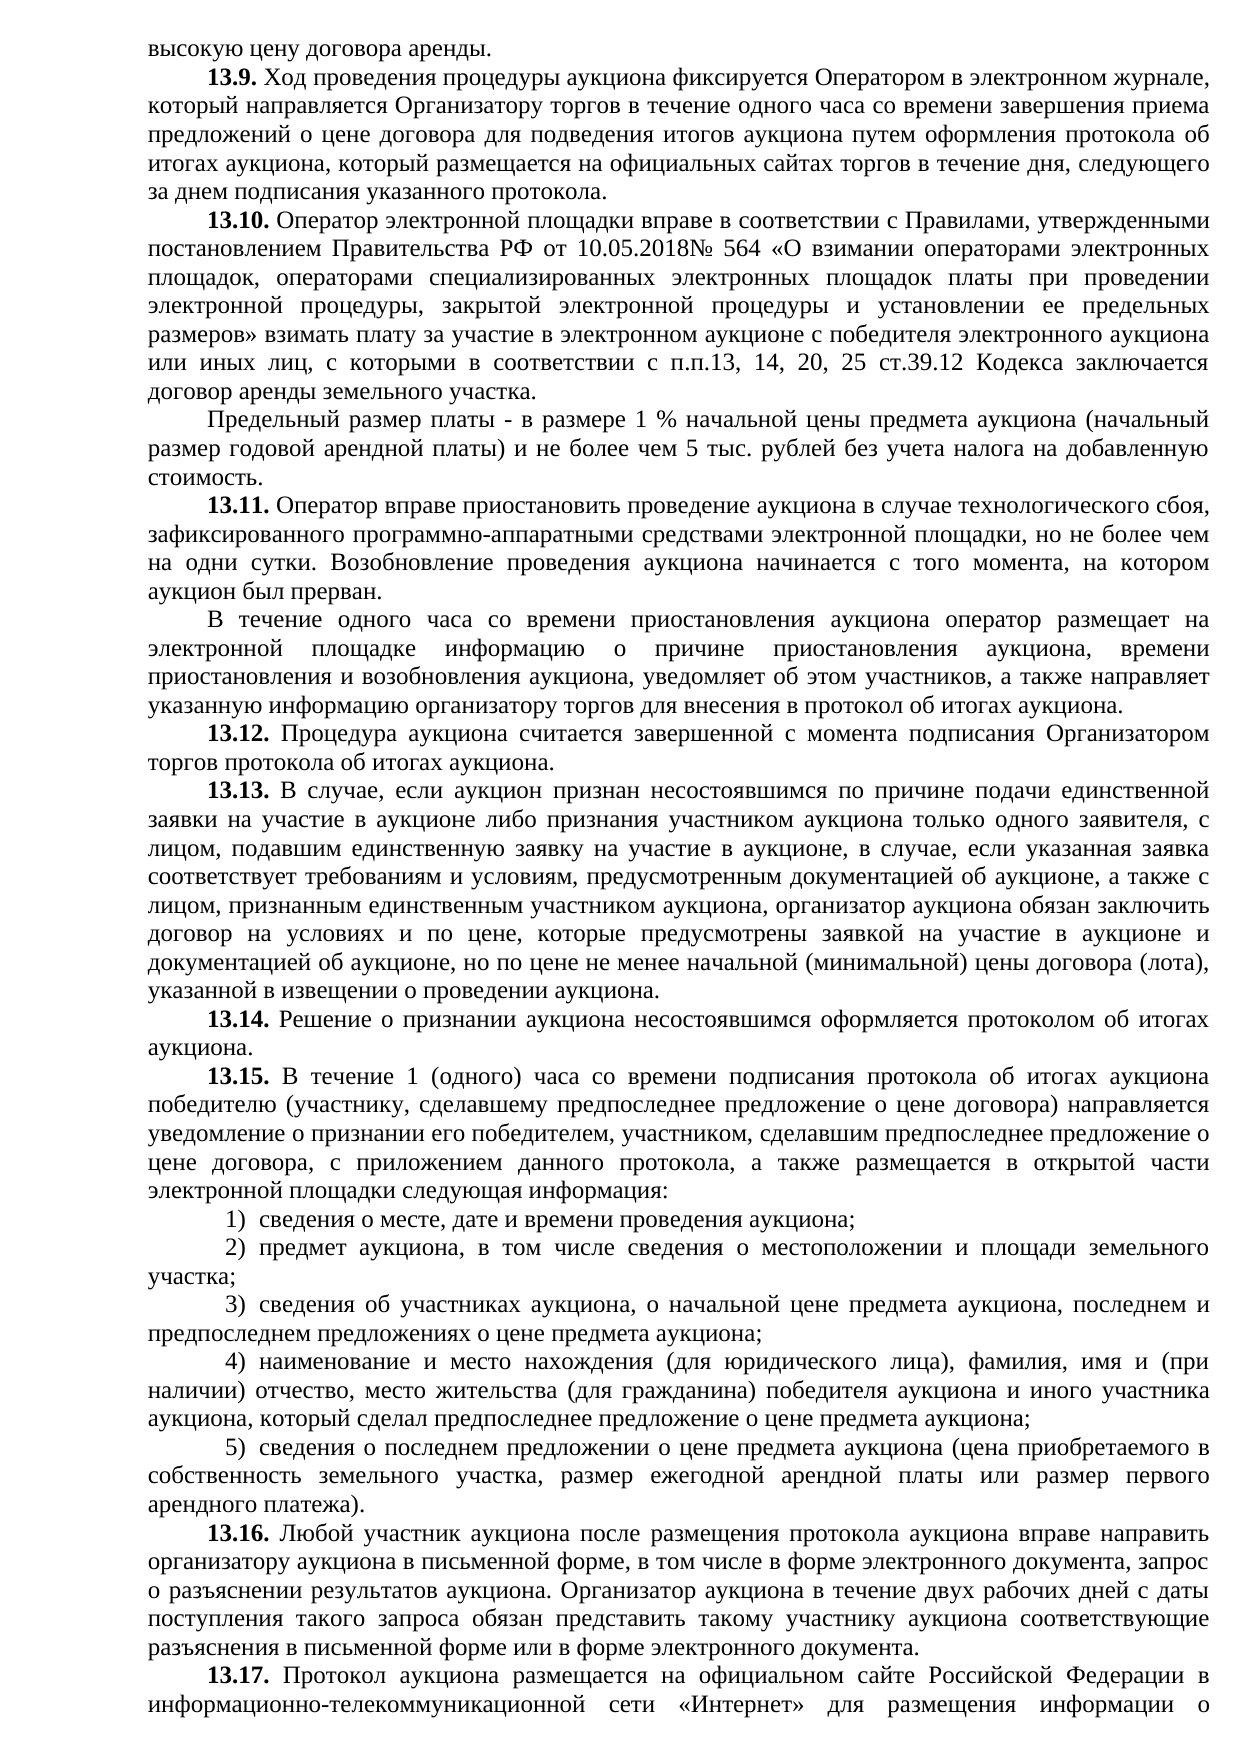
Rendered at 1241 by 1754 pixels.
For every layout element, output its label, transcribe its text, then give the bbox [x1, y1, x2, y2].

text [148, 34, 1211, 63]
text 13.15. В течение 1 (одного) часа со времени подписания протокола об итогах аукциона победителю (участнику, сделавшему предпоследнее предложение о цене договора) направляется уведомление о признании его победителем, участником, сделавшим предпоследнее предложение о цене договора, с приложением данного протокола, а также размещается в открытой части электронной площадки следующая информация: [148, 1062, 1211, 1204]
list сведения о последнем предложении о цене предмета аукциона (цена приобретаемого в собственность земельного участка, размер ежегодной арендной платы или размер первого арендного платежа). [148, 1433, 1211, 1518]
list наименование и место нахождения (для юридического лица), фамилия, имя и (при наличии) отчество, место жительства (для гражданина) победителя аукциона и иного участника аукциона, который сделал предпоследнее предложение о цене предмета аукциона; [148, 1347, 1211, 1433]
text 13.16. Любой участник аукциона после размещения протокола аукциона вправе направить организатору аукциона в письменной форме, в том числе в форме электронного документа, запрос о разъяснении результатов аукциона. Организатор аукциона в течение двух рабочих дней с даты поступления такого запроса обязан представить такому участнику аукциона соответствующие разъяснения в письменной форме или в форме электронного документа. [148, 1518, 1211, 1661]
text 13.9. Ход проведения процедуры аукциона фиксируется Оператором в электронном журнале, который направляется Организатору торгов в течение одного часа со времени завершения приема предложений о цене договора для подведения итогов аукциона путем оформления протокола об итогах аукциона, который размещается на официальных сайтах торгов в течение дня, следующего за днем подписания указанного протокола. [148, 63, 1211, 205]
text 13.12. Процедура аукциона считается завершенной с момента подписания Организатором торгов протокола об итогах аукциона. [148, 719, 1211, 776]
text 13.10. Оператор электронной площадки вправе в соответствии с Правилами, утвержденными постановлением Правительства РФ от 10.05.2018№ 564 «О взимании операторами электронных площадок, операторами специализированных электронных площадок платы при проведении электронной процедуры, закрытой электронной процедуры и установлении ее предельных размеров» взимать плату за участие в электронном аукционе с победителя электронного аукциона или иных лиц, с которыми в соответствии с п.п.13, 14, 20, 25 ст.39.12 Кодекса заключается договор аренды земельного участка. [148, 205, 1211, 405]
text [148, 1661, 1211, 1718]
text 13.14. Решение о признании аукциона несостоявшимся оформляется протоколом об итогах аукциона. [148, 1004, 1211, 1062]
list сведения о месте, дате и времени проведения аукциона; [148, 1204, 1211, 1233]
text Предельный размер платы - в размере 1 % начальной цены предмета аукциона (начальный размер годовой арендной платы) и не более чем 5 тыс. рублей без учета налога на добавленную стоимость. [148, 405, 1211, 491]
text 13.13. В случае, если аукцион признан несостоявшимся по причине подачи единственной заявки на участие в аукционе либо признания участником аукциона только одного заявителя, с лицом, подавшим единственную заявку на участие в аукционе, в случае, если указанная заявка соответствует требованиям и условиям, предусмотренным документацией об аукционе, а также с лицом, признанным единственным участником аукциона, организатор аукциона обязан заключить договор на условиях и по цене, которые предусмотрены заявкой на участие в аукционе и документацией об аукционе, но по цене не менее начальной (минимальной) цены договора (лота), указанной в извещении о проведении аукциона. [148, 776, 1211, 1004]
list предмет аукциона, в том числе сведения о местоположении и площади земельного участка; [148, 1233, 1211, 1290]
text В течение одного часа со времени приостановления аукциона оператор размещает на электронной площадке информацию о причине приостановления аукциона, времени приостановления и возобновления аукциона, уведомляет об этом участников, а также направляет указанную информацию организатору торгов для внесения в протокол об итогах аукциона. [148, 605, 1211, 719]
list сведения об участниках аукциона, о начальной цене предмета аукциона, последнем и предпоследнем предложениях о цене предмета аукциона; [148, 1290, 1211, 1347]
text 13.11. Оператор вправе приостановить проведение аукциона в случае технологического сбоя, зафиксированного программно-аппаратными средствами электронной площадки, но не более чем на одни сутки. Возобновление проведения аукциона начинается с того момента, на котором аукцион был прерван. [148, 491, 1211, 605]
